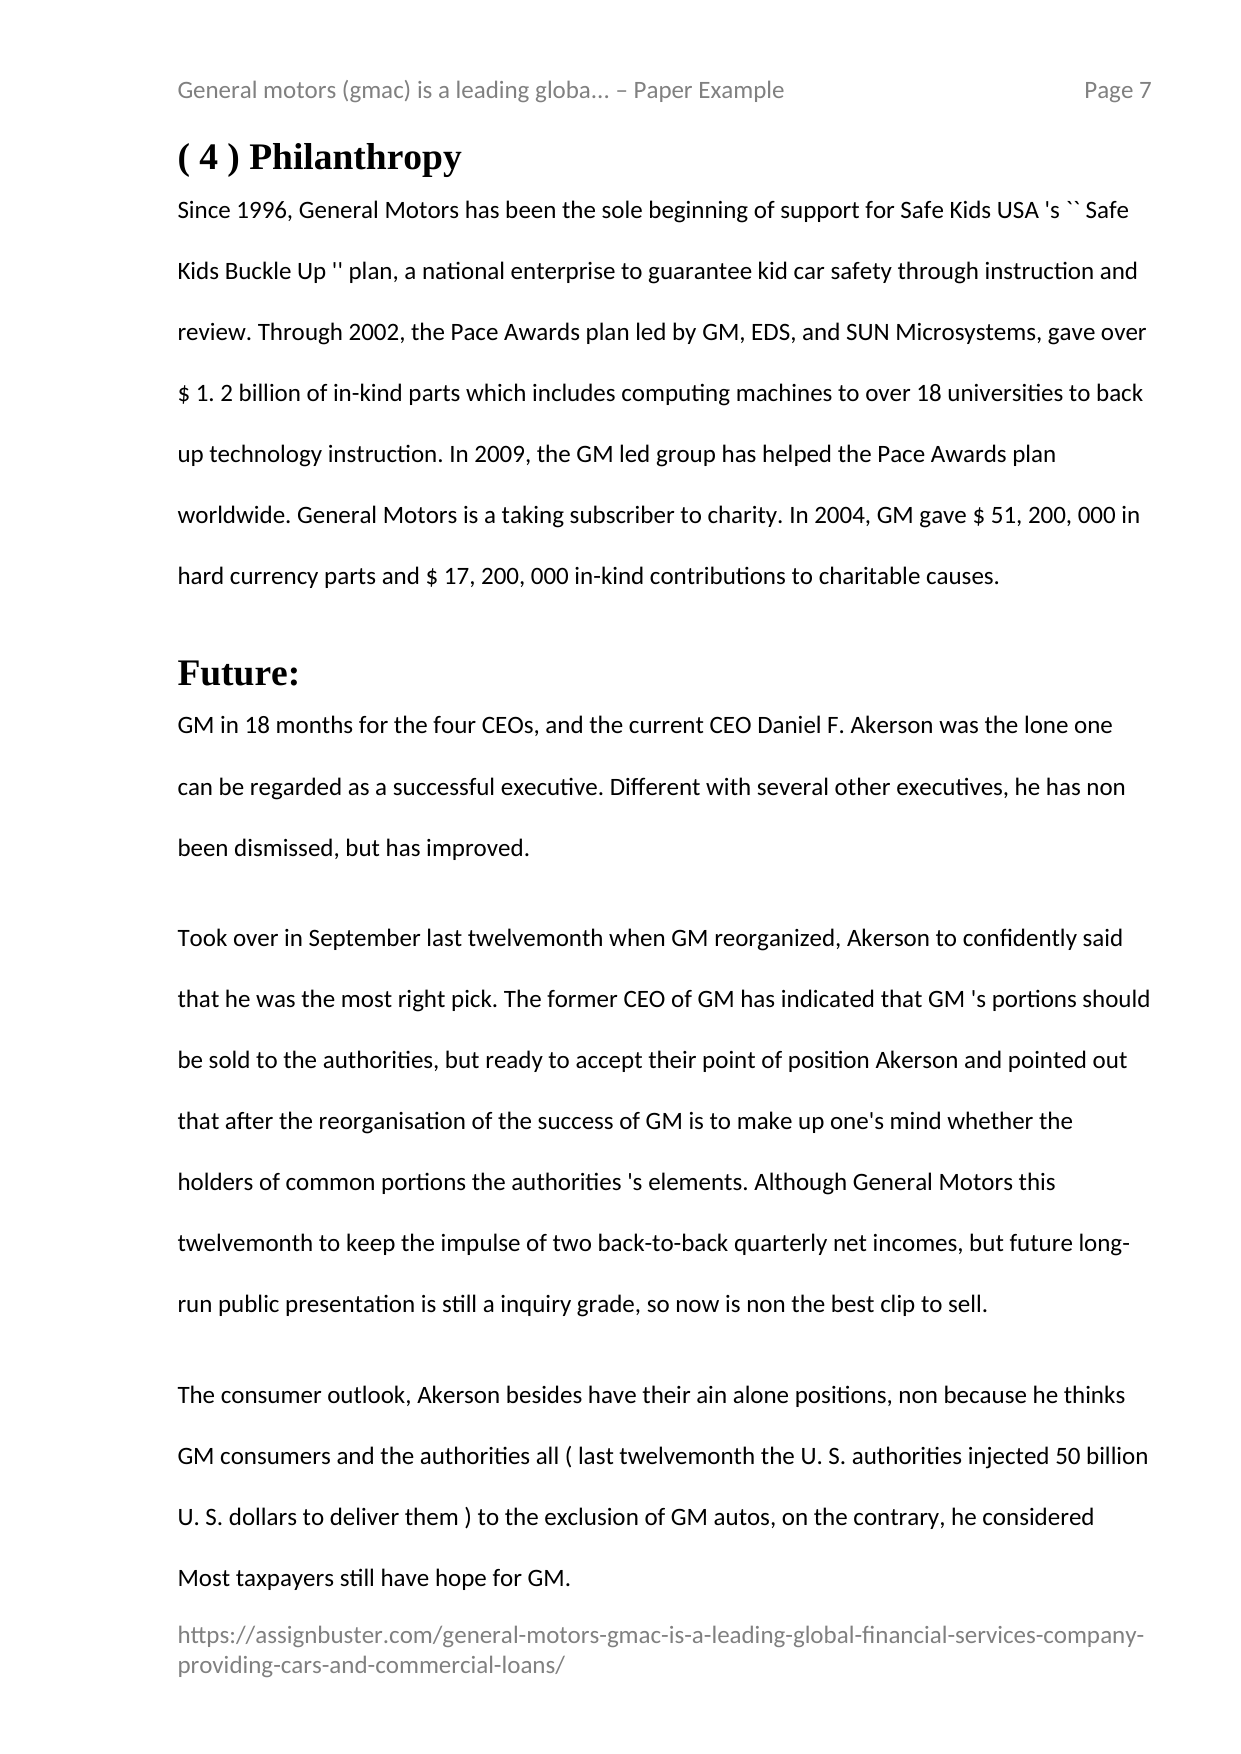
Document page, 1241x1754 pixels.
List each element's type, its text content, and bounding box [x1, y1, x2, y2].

subtitle Future: [177, 651, 1152, 694]
subtitle ( 4 ) Philanthropy [177, 135, 1152, 178]
text The consumer outlook, Akerson besides have their ain alone positions, non because he thinks GM consumers and the authorities all ( last twelvemonth the U. S. authorities injected 50 billion U. S. dollars to deliver them ) to the exclusion of GM autos, on the contrary, he considered Most taxpayers still have hope for GM. [177, 1379, 1152, 1593]
text Took over in September last twelvemonth when GM reorganized, Akerson to confidently said that he was the most right pick. The former CEO of GM has indicated that GM 's portions should be sold to the authorities, but ready to accept their point of position Akerson and pointed out that after the reorganisation of the success of GM is to make up one's mind whether the holders of common portions the authorities 's elements. Although General Motors this twelvemonth to keep the impulse of two back-to-back quarterly net incomes, but future long-run public presentation is still a inquiry grade, so now is non the best clip to sell. [177, 922, 1152, 1319]
text Since 1996, General Motors has been the sole beginning of support for Safe Kids USA 's `` Safe Kids Buckle Up '' plan, a national enterprise to guarantee kid car safety through instruction and review. Through 2002, the Pace Awards plan led by GM, EDS, and SUN Microsystems, gave over $ 1. 2 billion of in-kind parts which includes computing machines to over 18 universities to back up technology instruction. In 2009, the GM led group has helped the Pace Awards plan worldwide. General Motors is a taking subscriber to charity. In 2004, GM gave $ 51, 200, 000 in hard currency parts and $ 17, 200, 000 in-kind contributions to charitable causes. [177, 194, 1152, 591]
text GM in 18 months for the four CEOs, and the current CEO Daniel F. Akerson was the lone one can be regarded as a successful executive. Different with several other executives, he has non been dismissed, but has improved. [177, 710, 1152, 862]
